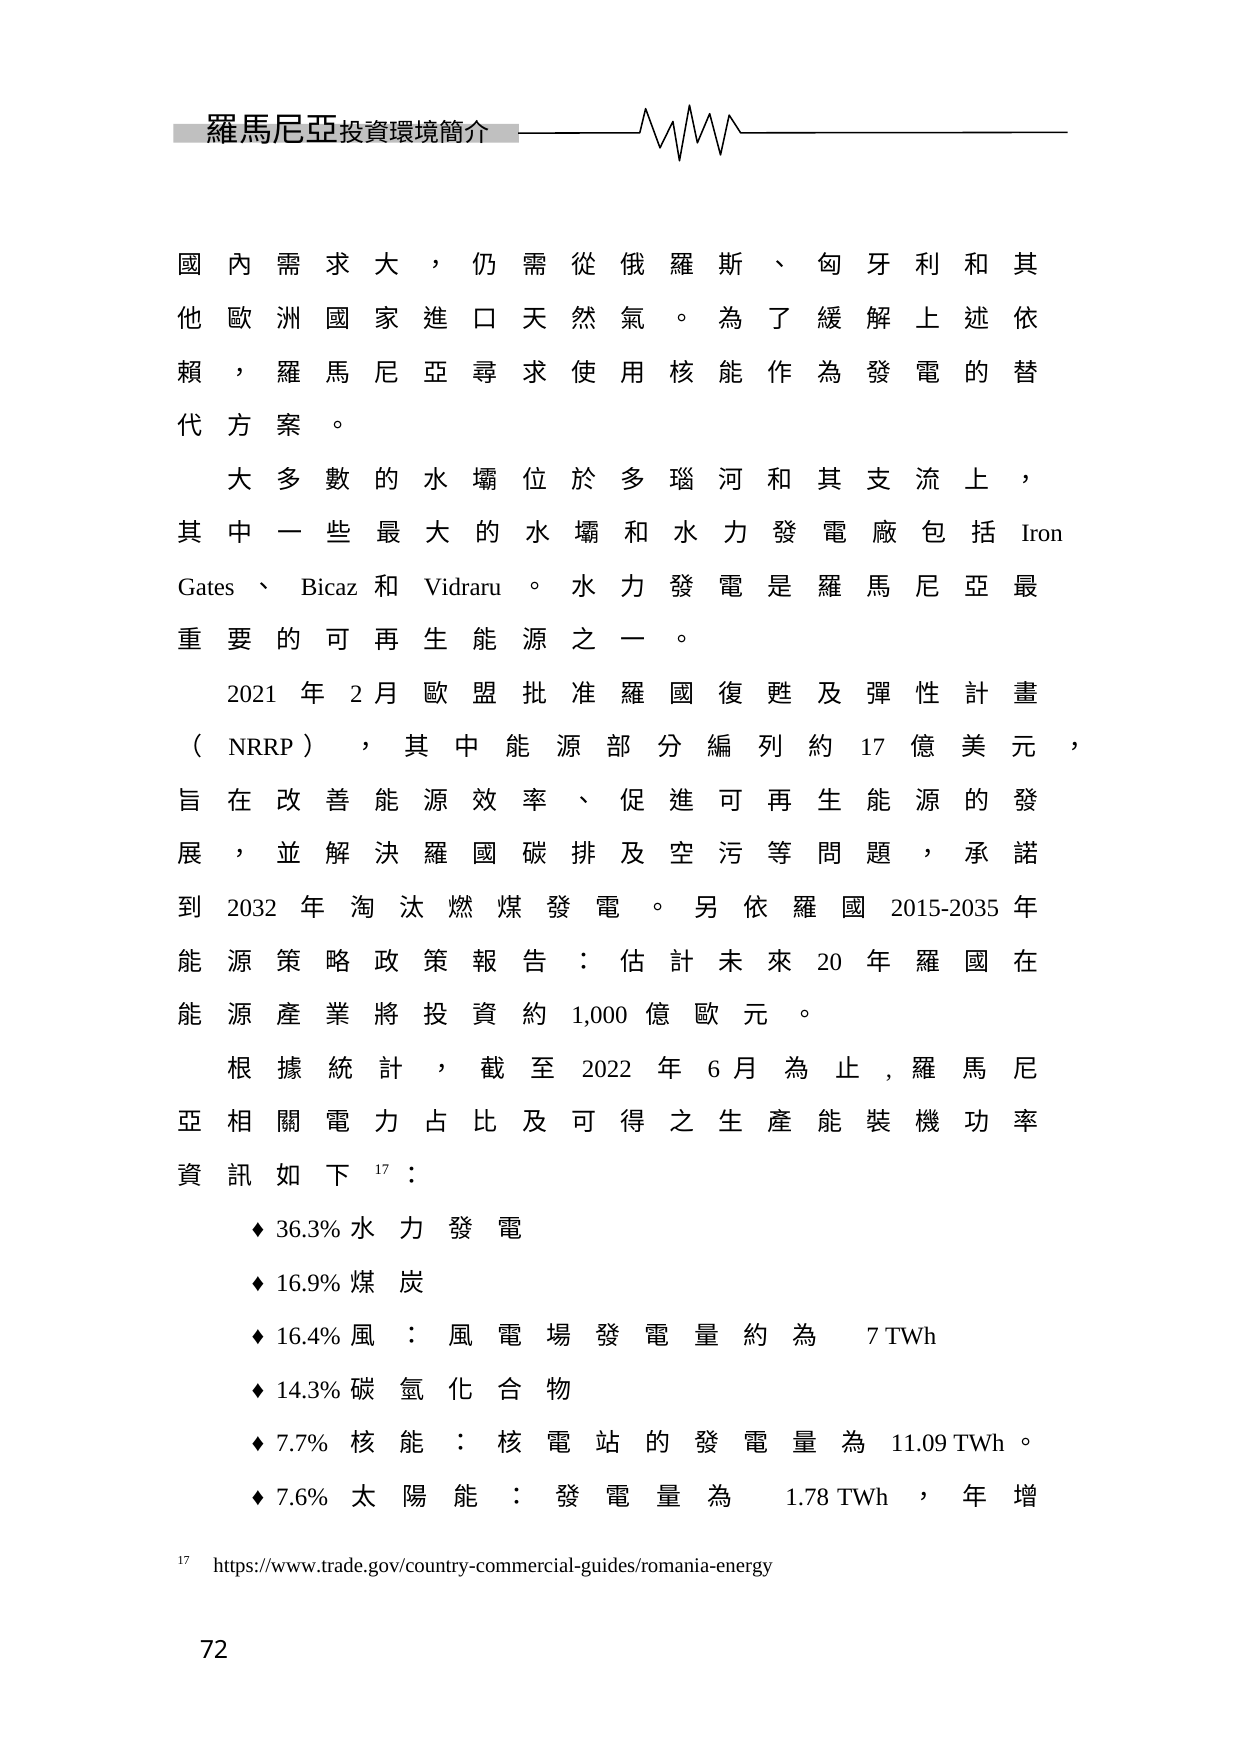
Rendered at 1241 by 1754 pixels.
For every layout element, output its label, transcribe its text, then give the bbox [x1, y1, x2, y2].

text ♦ 14.3%碳氫化合物 [227, 1361, 1063, 1414]
text 大多數的水壩位於多瑙河和其支流上，其中一些最大的水壩和水力發電廠包括Iron Gates、Bicaz和Vidraru。水力發電是羅馬尼亞最重要的可再生能源之一。 [178, 450, 1063, 664]
text ♦ 16.9%煤炭 [227, 1253, 1063, 1307]
text ♦ 16.4%風：風電場發電量約為 7 TWh [227, 1307, 1063, 1361]
text 根據統計，截至2022年6月為止,羅馬尼亞相關電力占比及可得之生產能裝機功率資訊如下： [178, 1039, 1063, 1200]
text ♦ 36.3%水力發電 [227, 1200, 1063, 1253]
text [178, 236, 1063, 450]
text 2021年2月歐盟批准羅國復甦及彈性計畫（NRRP），其中能源部分編列約17億美元，旨在改善能源效率、促進可再生能源的發展，並解決羅國碳排及空污等問題，承諾到2032年淘汰燃煤發電。另依羅國2015-2035年能源策略政策報告：估計未來20年羅國在能源產業將投資約1,000億歐元。 [178, 664, 1063, 1039]
text ♦ 7.7%核能：核電站的發電量為11.09 TWh。 [227, 1414, 1063, 1468]
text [227, 1468, 1063, 1521]
